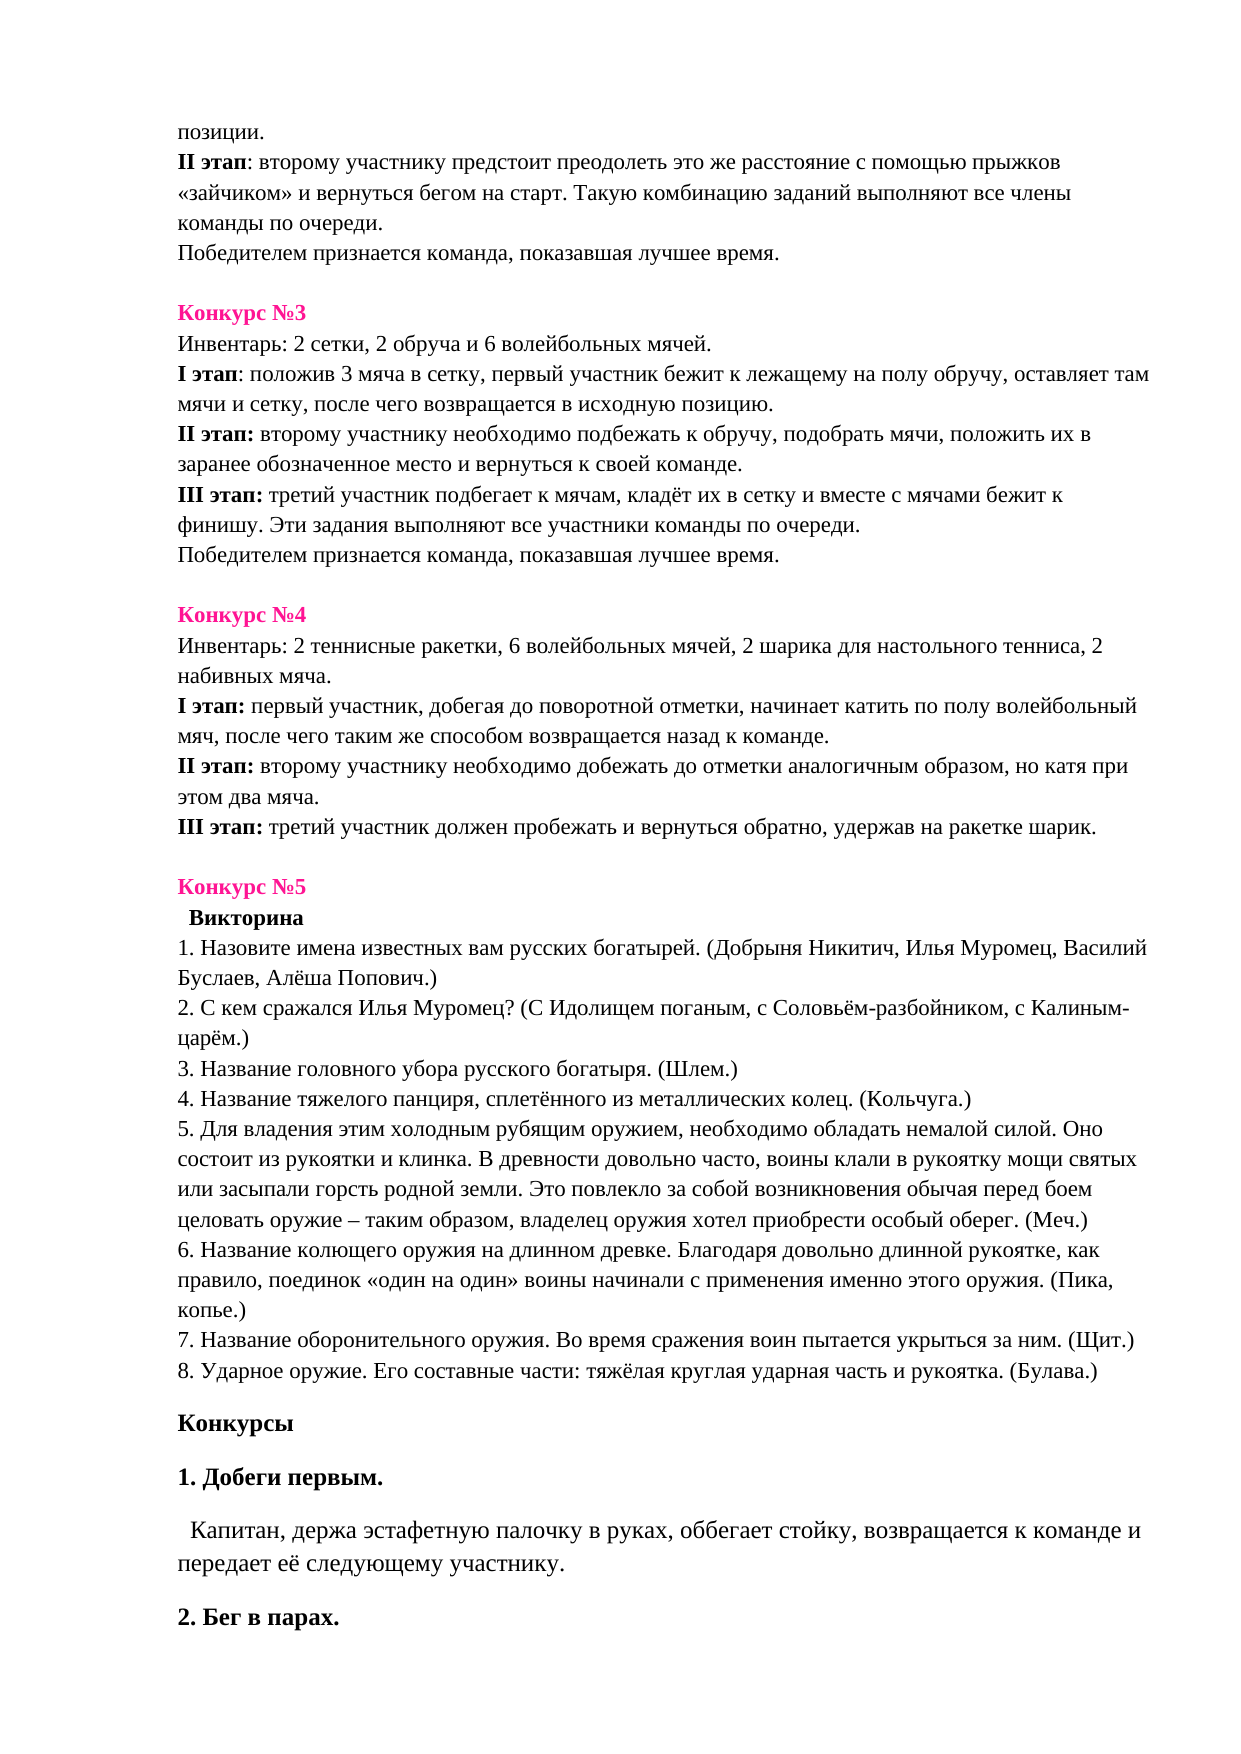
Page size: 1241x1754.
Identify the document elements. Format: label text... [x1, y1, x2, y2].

text 2. Бег в парах. [177, 1602, 1152, 1631]
text Капитан, держа эстафетную палочку в руках, оббегает стойку, возвращается к команде и передает её следующему участнику. [177, 1515, 1152, 1577]
text Конкурсы [177, 1408, 1152, 1436]
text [177, 118, 1152, 1383]
text 1. Добеги первым. [177, 1462, 1152, 1490]
